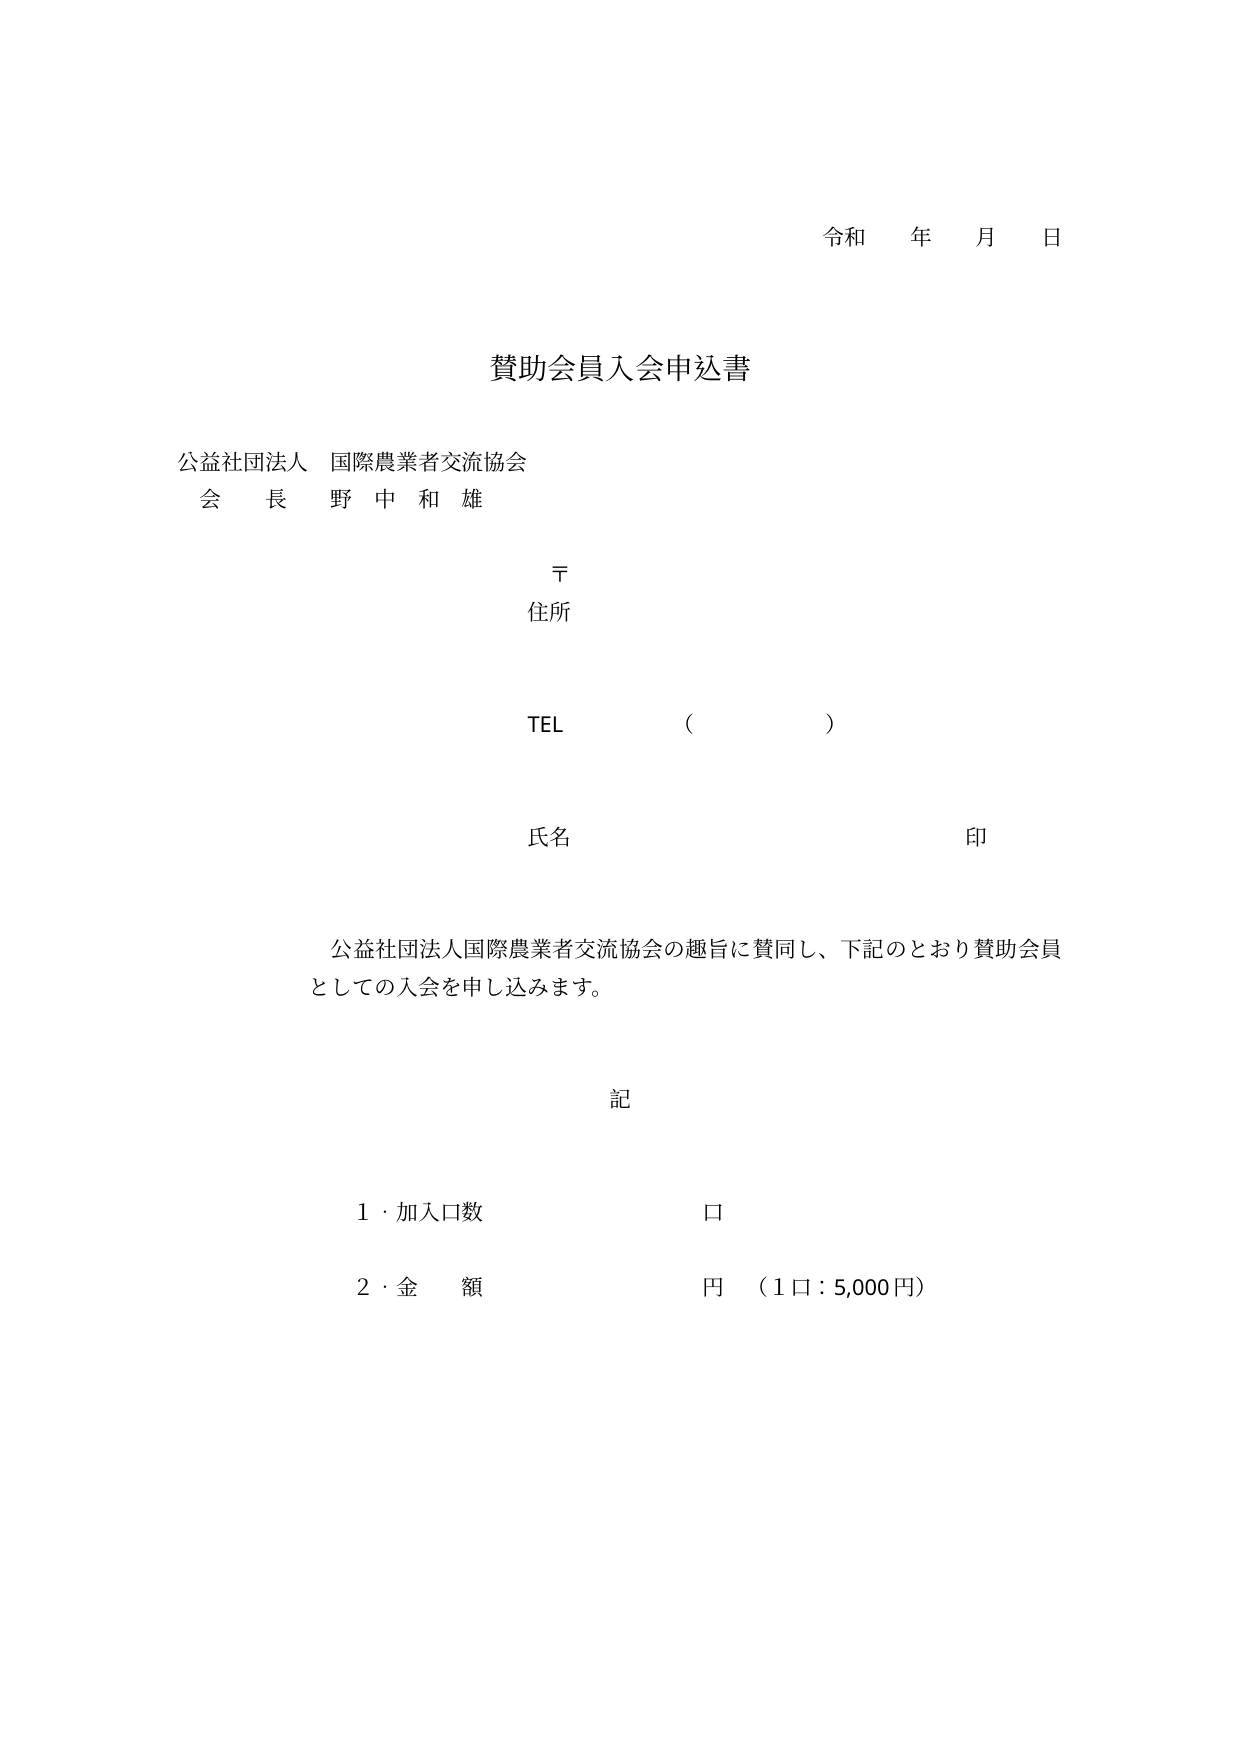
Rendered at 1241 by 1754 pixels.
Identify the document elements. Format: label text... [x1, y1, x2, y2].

text 会 長 野 中 和 雄 [177, 479, 1063, 517]
text ２．金 額 円 （１口：5,000円） [177, 1267, 1063, 1304]
text 公益社団法人国際農業者交流協会の趣旨に賛同し、下記のとおり賛助会員としての入会を申し込みます。 [308, 929, 1063, 1004]
text 令和 年 月 日 [177, 217, 1063, 254]
text 〒 [177, 554, 1063, 592]
subtitle 記 [177, 1079, 1063, 1117]
text 住所 [440, 592, 1063, 629]
text 公益社団法人 国際農業者交流協会 [177, 442, 1063, 479]
text １．加入口数 口 [177, 1192, 1063, 1229]
text TEL （ ） [440, 704, 1063, 742]
text 氏名 印 [440, 817, 1063, 854]
text 賛助会員入会申込書 [177, 329, 1063, 404]
